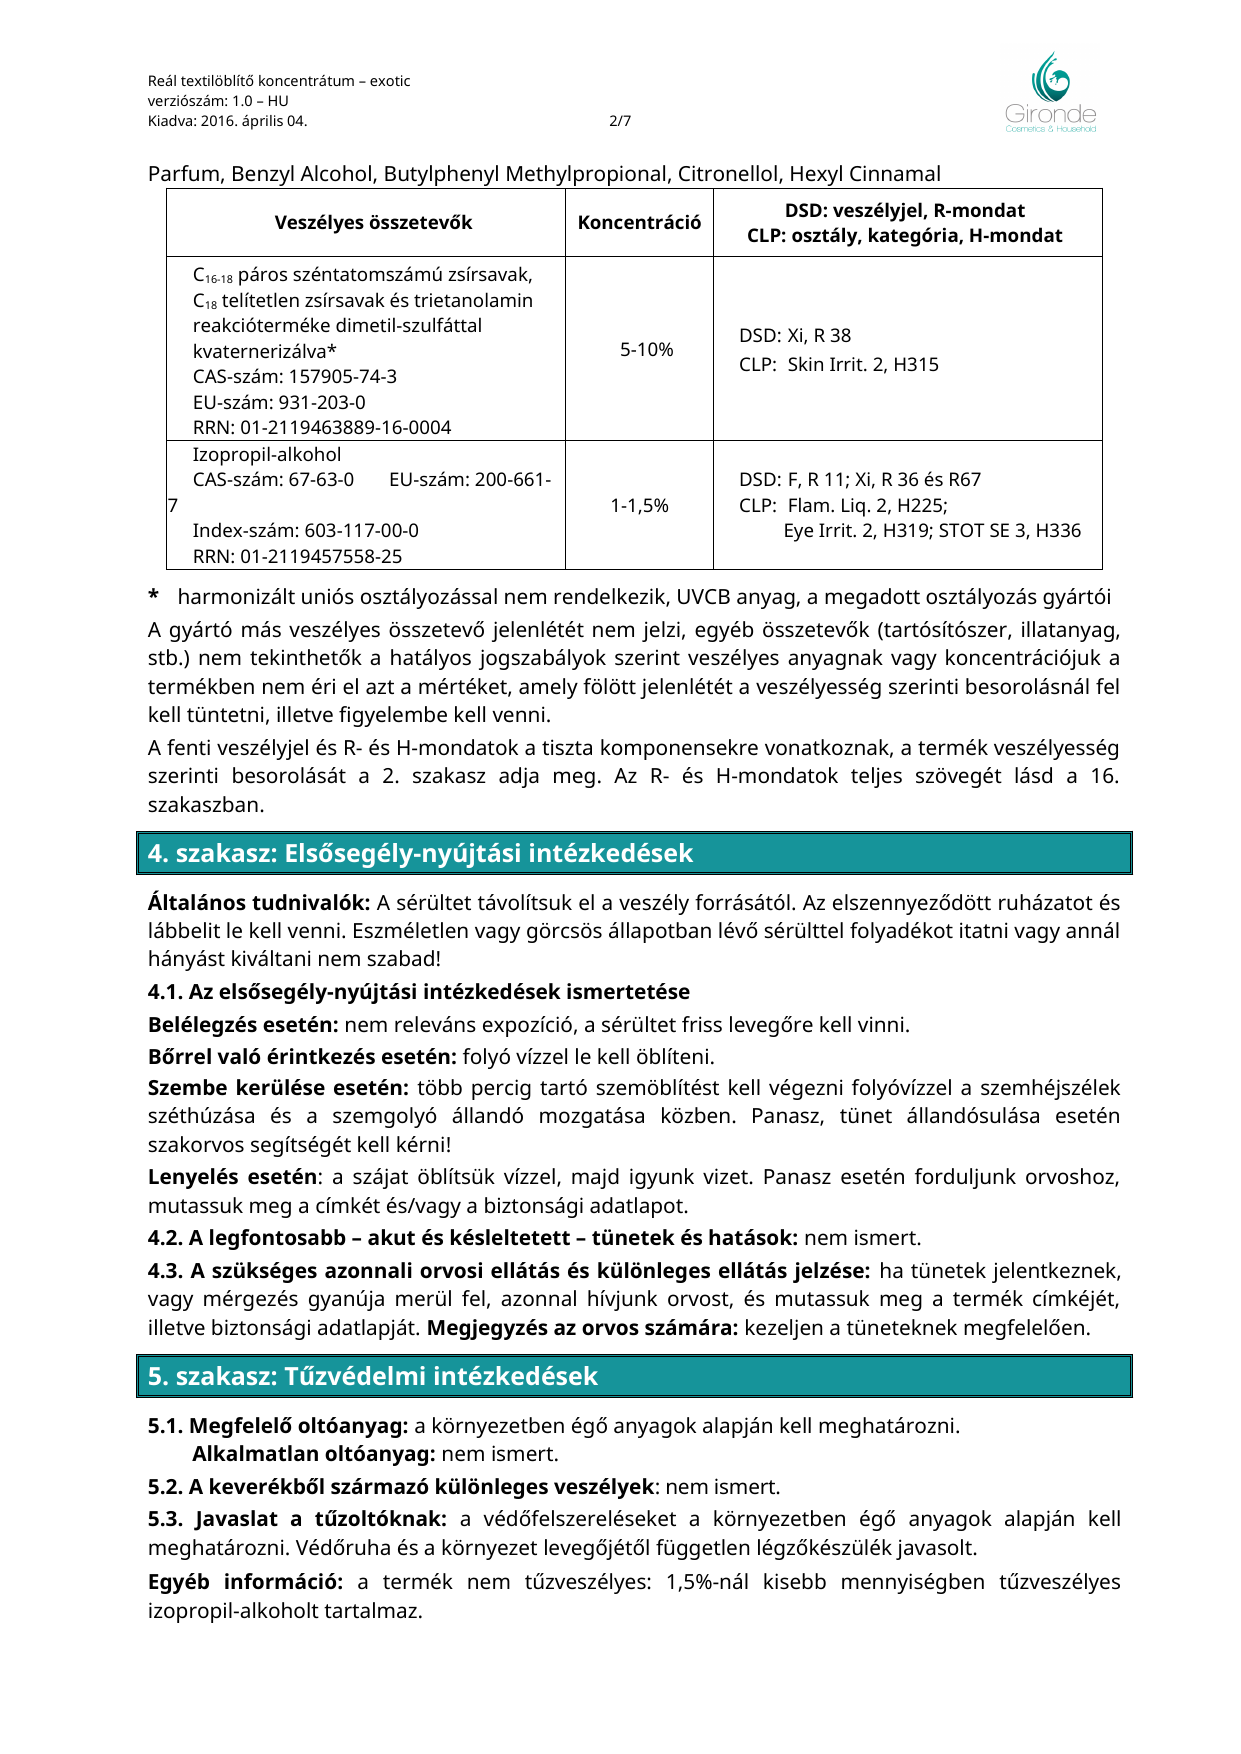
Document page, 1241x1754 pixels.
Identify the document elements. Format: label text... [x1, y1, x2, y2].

table_header Koncentráció [566, 189, 713, 256]
text A fenti veszélyjel és R- és H-mondatok a tiszta komponensekre vonatkoznak, a termék veszélyesség szerinti besorolását a 2. szakasz adja meg. Az R- és H-mondatok teljes szövegét lásd a 16. szakaszban. [148, 733, 1122, 818]
text A gyártó más veszélyes összetevő jelenlétét nem jelzi, egyéb összetevők (tartósítószer, illatanyag, stb.) nem tekinthetők a hatályos jogszabályok szerint veszélyes anyagnak vagy koncentrációjuk a termékben nem éri el azt a mértéket, amely fölött jelenlétét a veszélyesség szerinti besorolásnál fel kell tüntetni, illetve figyelembe kell venni. [148, 615, 1122, 729]
table_cell 1-1,5% [566, 441, 713, 569]
text 4.2. A legfontosabb – akut és késleltetett – tünetek és hatások: nem ismert. [148, 1223, 1122, 1252]
text Szembe kerülése esetén: több percig tartó szemöblítést kell végezni folyóvízzel a szemhéjszélek széthúzása és a szemgolyó állandó mozgatása közben. Panasz, tünet állandósulása esetén szakorvos segítségét kell kérni! [148, 1073, 1122, 1158]
table_cell Izopropil-alkohol CAS-szám: 67-63-0 EU-szám: 200-661-7 Index-szám: 603-117-00-0 RRN: 01-2119457558-25 [167, 441, 565, 569]
text 4.3. A szükséges azonnali orvosi ellátás és különleges ellátás jelzése: ha tünetek jelentkeznek, vagy mérgezés gyanúja merül fel, azonnal hívjunk orvost, és mutassuk meg a termék címkéjét, illetve biztonsági adatlapját. Megjegyzés az orvos számára: kezeljen a tüneteknek megfelelően. [148, 1256, 1122, 1341]
text 5.1. Megfelelő oltóanyag: a környezetben égő anyagok alapján kell meghatározni. [148, 1411, 1122, 1439]
text 4. szakasz: Elsősegély-nyújtási intézkedések [139, 834, 1130, 872]
picture [1000, 43, 1100, 131]
text 5. szakasz: Tűzvédelmi intézkedések [139, 1357, 1130, 1395]
table_cell 5-10% [566, 257, 713, 440]
text 5.2. A keverékből származó különleges veszélyek: nem ismert. [148, 1472, 1122, 1500]
text * harmonizált uniós osztályozással nem rendelkezik, UVCB anyag, a megadott osztályozás gyártói [148, 582, 1122, 611]
table_header DSD: veszélyjel, R-mondat CLP: osztály, kategória, H-mondat [714, 189, 1102, 256]
text Parfum, Benzyl Alcohol, Butylphenyl Methylpropional, Citronellol, Hexyl Cinnamal [148, 159, 1122, 187]
text Belélegzés esetén: nem releváns expozíció, a sérültet friss levegőre kell vinni. [148, 1010, 1122, 1038]
text Lenyelés esetén: a szájat öblítsük vízzel, majd igyunk vizet. Panasz esetén forduljunk orvoshoz, mutassuk meg a címkét és/vagy a biztonsági adatlapot. [148, 1162, 1122, 1219]
text 4.1. Az elsősegély-nyújtási intézkedések ismertetése [148, 977, 1122, 1006]
table_header Veszélyes összetevők [167, 189, 565, 256]
text Alkalmatlan oltóanyag: nem ismert. [148, 1439, 1122, 1468]
table_cell DSD: F, R 11; Xi, R 36 és R67 CLP: Flam. Liq. 2, H225; Eye Irrit. 2, H319; STOT SE 3, H336 [714, 441, 1102, 569]
table_cell C16-18 páros széntatomszámú zsírsavak, C18 telítetlen zsírsavak és trietanolamin reakcióterméke dimetil-szulfáttal kvaternerizálva* CAS-szám: 157905-74-3 EU-szám: 931-203-0 RRN: 01-2119463889-16-0004 [167, 257, 565, 440]
table_cell DSD: Xi, R 38 CLP: Skin Irrit. 2, H315 [714, 257, 1102, 440]
text Egyéb információ: a termék nem tűzveszélyes: 1,5%-nál kisebb mennyiségben tűzveszélyes izopropil-alkoholt tartalmaz. [148, 1567, 1122, 1624]
text Bőrrel való érintkezés esetén: folyó vízzel le kell öblíteni. [148, 1042, 1122, 1071]
text Általános tudnivalók: A sérültet távolítsuk el a veszély forrásától. Az elszennyeződött ruházatot és lábbelit le kell venni. Eszméletlen vagy görcsös állapotban lévő sérülttel folyadékot itatni vagy annál hányást kiváltani nem szabad! [148, 888, 1122, 973]
text 5.3. Javaslat a tűzoltóknak: a védőfelszereléseket a környezetben égő anyagok alapján kell meghatározni. Védőruha és a környezet levegőjétől független légzőkészülék javasolt. [148, 1504, 1122, 1561]
